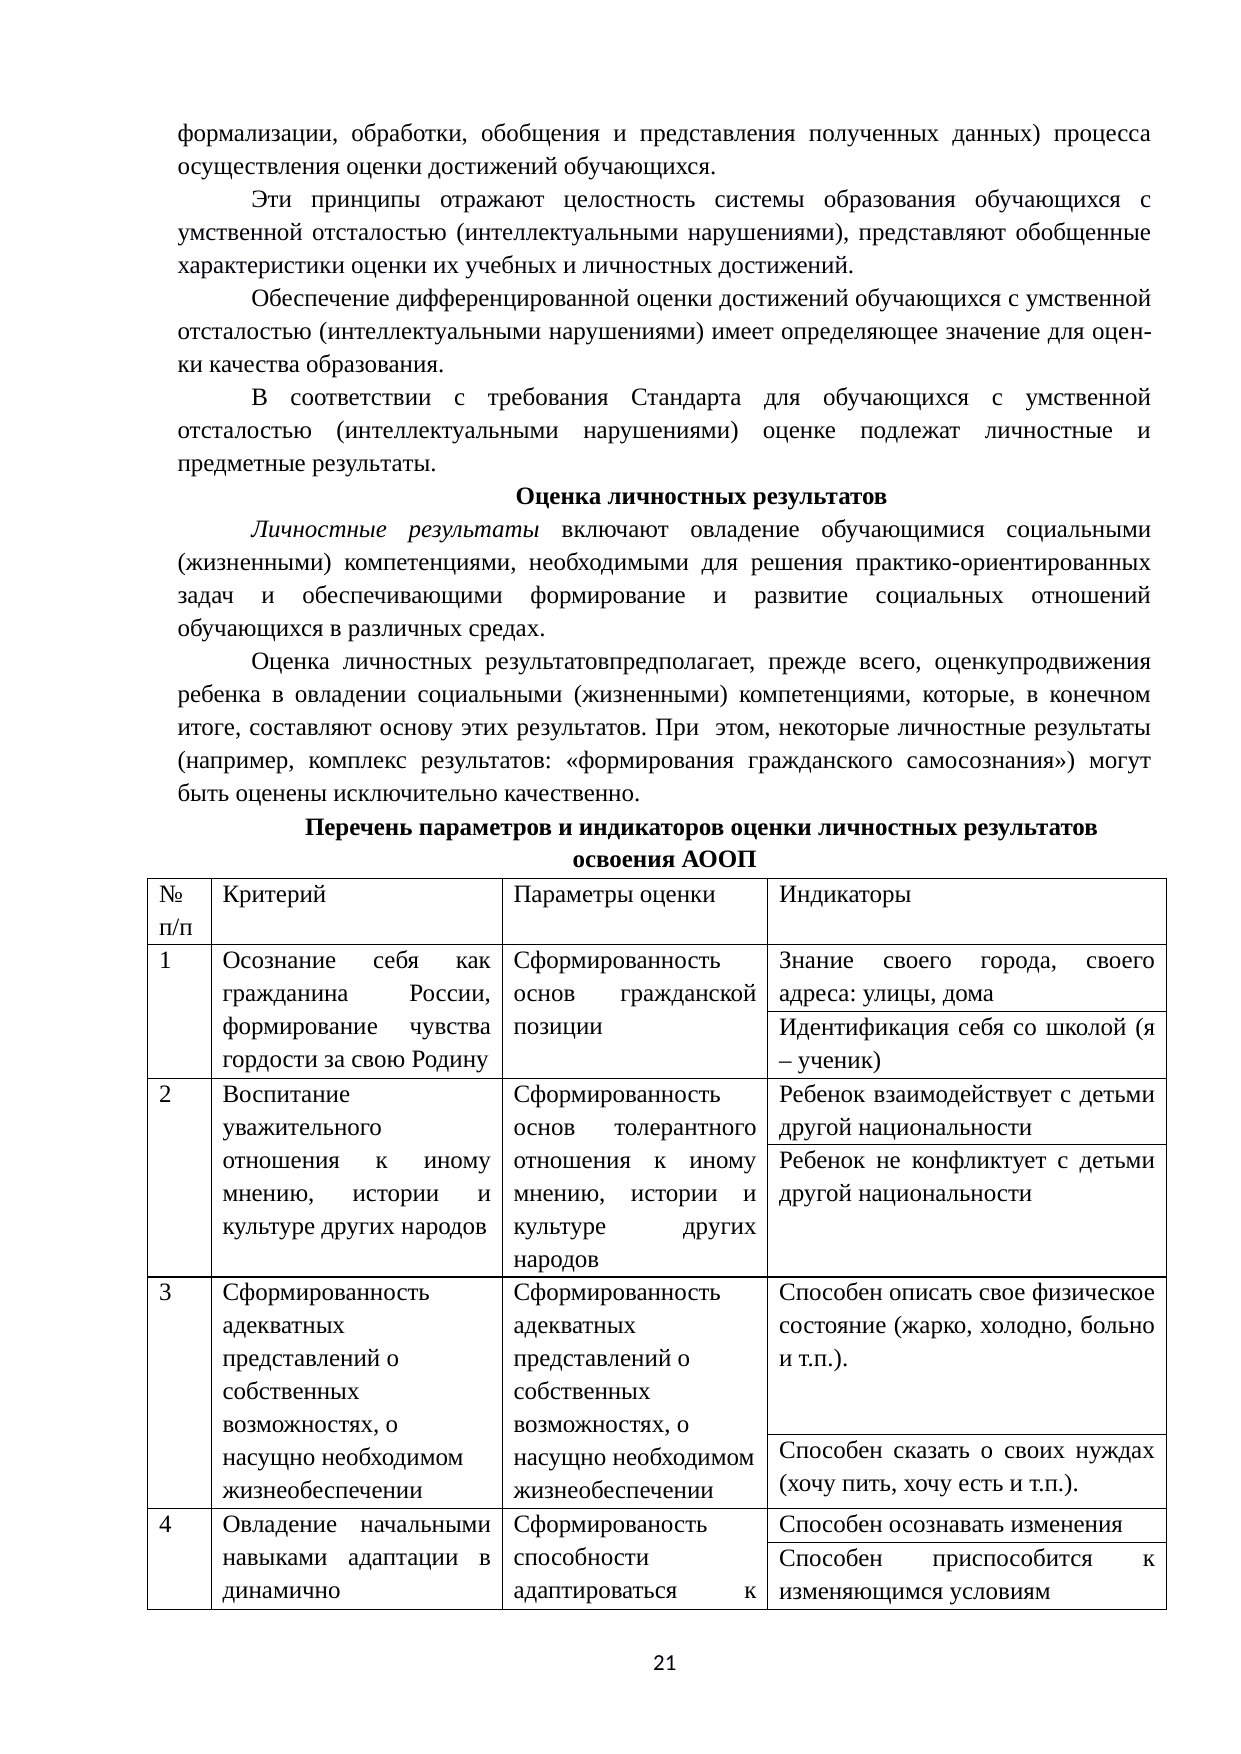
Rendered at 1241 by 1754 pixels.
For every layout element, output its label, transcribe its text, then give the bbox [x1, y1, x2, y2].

table_header Критерий [212, 879, 502, 944]
table_cell Идентификация себя со школой (я – ученик) [768, 1012, 1166, 1078]
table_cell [768, 1543, 1166, 1608]
table_cell Сформированность адекватных представлений о собственных возможностях, о насущно необходимом жизнеобеспечении [212, 1278, 502, 1508]
text Перечень параметров и индикаторов оценки личностных результатов освоения АООП [177, 812, 1152, 873]
table_cell Сформированность адекватных представлений о собственных возможностях, о насущно необходимом жизнеобеспечении [503, 1278, 767, 1508]
table_cell Ребенок не конфликтует с детьми другой национальности [768, 1145, 1166, 1276]
table_header Параметры оценки [503, 879, 767, 944]
table_cell Воспитание уважительного отношения к иному мнению, истории и культуре других народов [212, 1079, 502, 1276]
text Эти принципы отражают целостность системы образования обучающихся с умственной отсталостью (интеллектуальными нарушениями), представляют обобщенные характеристики оценки их учебных и личностных достижений. [177, 184, 1152, 279]
text Обеспечение дифференцированной оценки достижений обучающихся с умственной отсталостью (интеллектуальными нарушениями) имеет определяющее значение для оценки качества образования. [177, 283, 1152, 378]
table_cell Знание своего города, своего адреса: улицы, дома [768, 945, 1166, 1011]
table_cell 1 [148, 945, 211, 1078]
text Оценка личностных результатовпредполагает, прежде всего, оценкупродвижения ребенка в овладении социальными (жизненными) компетенциями, которые, в конечном итоге, составляют основу этих результатов. При этом, некоторые личностные результаты (например, комплекс результатов: «формирования гражданского самосознания») могут быть оценены исключительно качественно. [177, 646, 1152, 807]
table_cell Способен сказать о своих нуждах (хочу пить, хочу есть и т.п.). [768, 1435, 1166, 1508]
table_cell Сформированость способности адаптироваться к изменяющимся условиям [503, 1509, 767, 1608]
text Личностные результаты включают овладение обучающимися социальными (жизненными) компетенциями, необходимыми для решения практико-ориентированных задач и обеспечивающими формирование и развитие социальных отношений обучающихся в различных средах. [177, 514, 1152, 642]
table_cell Сформированность основ гражданской позиции [503, 945, 767, 1078]
table_cell Способен описать свое физическое состояние (жарко, холодно, больно и т.п.). [768, 1278, 1166, 1434]
table_header № п/п [148, 879, 211, 944]
table_cell Способен осознавать изменения [768, 1509, 1166, 1542]
table_cell 2 [148, 1079, 211, 1276]
table_cell 4 [148, 1509, 211, 1608]
table_cell Ребенок взаимодействует с детьми другой национальности [768, 1079, 1166, 1144]
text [177, 118, 1152, 180]
text Оценка личностных результатов [177, 481, 1152, 510]
table_header Индикаторы [768, 879, 1166, 944]
table_cell Овладение начальными навыками адаптации в динамично изменяющемся и развивающемся мире [212, 1509, 502, 1608]
table_cell Сформированность основ толерантного отношения к иному мнению, истории и культуре других народов [503, 1079, 767, 1276]
text В соответствии с требования Стандарта для обучающихся с умственной отсталостью (интеллектуальными нарушениями) оценке подлежат личностные и предметные результаты. [177, 382, 1152, 477]
table_cell 3 [148, 1278, 211, 1508]
table_cell Осознание себя как гражданина России, формирование чувства гордости за свою Родину [212, 945, 502, 1078]
